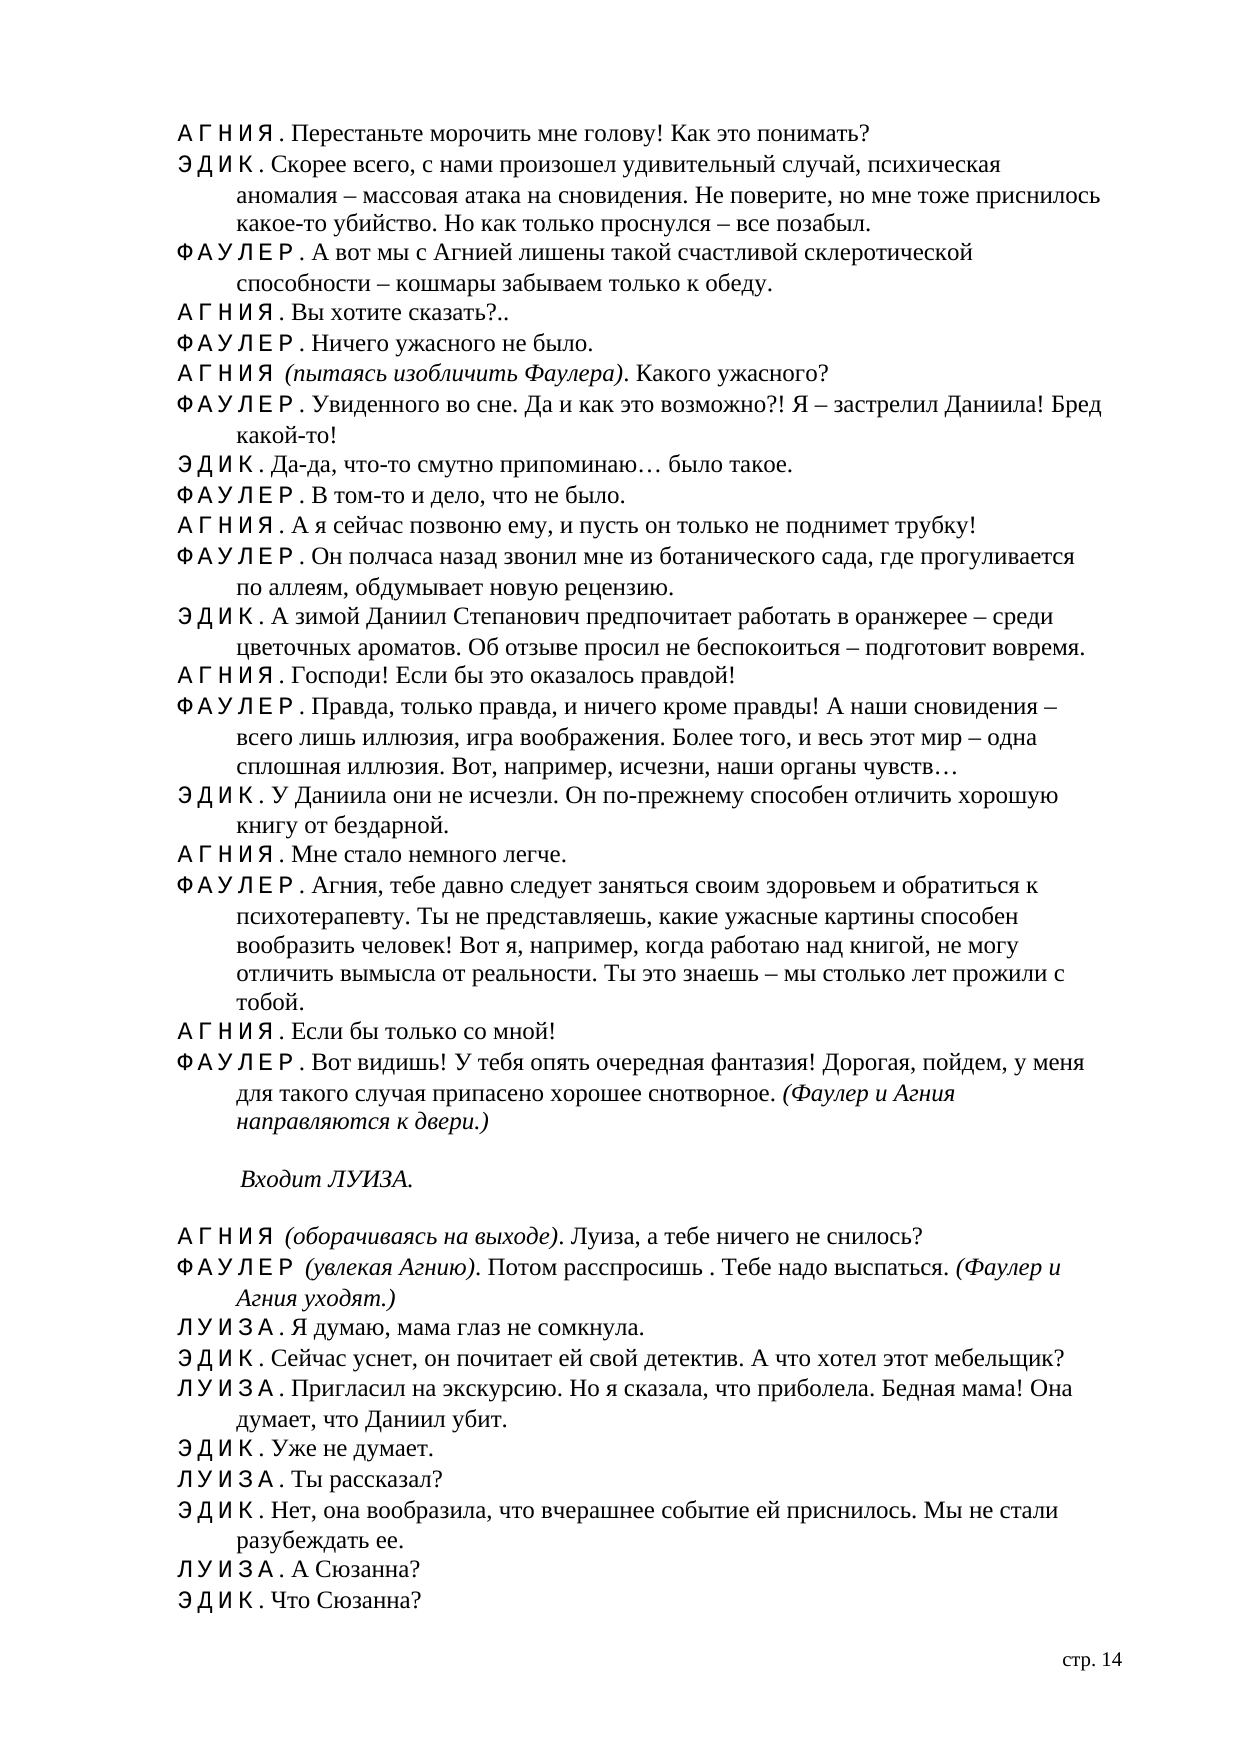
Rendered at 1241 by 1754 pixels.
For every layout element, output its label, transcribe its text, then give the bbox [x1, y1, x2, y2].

text Входит ЛУИЗА. [177, 1164, 1104, 1193]
text АГНИЯ. Перестаньте морочить мне голову! Как это понимать? [177, 118, 1104, 149]
text ФАУЛЕР. Он полчаса назад звонил мне из ботанического сада, где прогуливается по аллеям, обдумывает новую рецензию. [177, 541, 1104, 601]
text ЛУИЗА. Пригласил на экскурсию. Но я сказала, что приболела. Бедная мама! Она думает, что Даниил убит. [177, 1373, 1104, 1433]
text ЭДИК. Уже не думает. [177, 1433, 1104, 1464]
text ФАУЛЕР. А вот мы с Агнией лишены такой счастливой склеротической способности – кошмары забываем только к обеду. [177, 237, 1104, 297]
text ЭДИК. Нет, она вообразила, что вчерашнее событие ей приснилось. Мы не стали разубеждать ее. [177, 1495, 1104, 1554]
text АГНИЯ. А я сейчас позвоню ему, и пусть он только не поднимет трубку! [177, 511, 1104, 541]
text АГНИЯ. Мне стало немного легче. [177, 839, 1104, 870]
text ФАУЛЕР. Ничего ужасного не было. [177, 328, 1104, 358]
text ФАУЛЕР. Правда, только правда, и ничего кроме правды! А наши сновидения – всего лишь иллюзия, игра воображения. Более того, и весь этот мир – одна сплошная иллюзия. Вот, например, исчезни, наши органы чувств… [177, 691, 1104, 780]
text АГНИЯ (пытаясь изобличить Фаулера). Какого ужасного? [177, 358, 1104, 389]
text ФАУЛЕР. Вот видишь! У тебя опять очередная фантазия! Дорогая, пойдем, у меня для такого случая припасено хорошее снотворное. (Фаулер и Агния направляются к двери.) [177, 1047, 1104, 1135]
text ФАУЛЕР. Увиденного во сне. Да и как это возможно?! Я – застрелил Даниила! Бред какой-то! [177, 389, 1104, 449]
text АГНИЯ. Господи! Если бы это оказалось правдой! [177, 661, 1104, 691]
text ЛУИЗА. Ты рассказал? [177, 1464, 1104, 1495]
text ФАУЛЕР (увлекая Агнию). Потом расспросишь . Тебе надо выспаться. (Фаулер и Агния уходят.) [177, 1252, 1104, 1312]
text ЭДИК. Сейчас уснет, он почитает ей свой детектив. А что хотел этот мебельщик? [177, 1343, 1104, 1373]
text ЭДИК. А зимой Даниил Степанович предпочитает работать в оранжерее – среди цветочных ароматов. Об отзыве просил не беспокоиться – подготовит вовремя. [177, 601, 1104, 661]
text АГНИЯ. Вы хотите сказать?.. [177, 297, 1104, 328]
text ЛУИЗА. Я думаю, мама глаз не сомкнула. [177, 1312, 1104, 1343]
text ФАУЛЕР. В том-то и дело, что не было. [177, 480, 1104, 511]
text ФАУЛЕР. Агния, тебе давно следует заняться своим здоровьем и обратиться к психотерапевту. Ты не представляешь, какие ужасные картины способен вообразить человек! Вот я, например, когда работаю над книгой, не могу отличить вымысла от реальности. Ты это знаешь – мы столько лет прожили с тобой. [177, 870, 1104, 1016]
text АГНИЯ. Если бы только со мной! [177, 1016, 1104, 1047]
text ЭДИК. Что Сюзанна? [177, 1585, 1104, 1616]
text ЭДИК. Да-да, что-то смутно припоминаю… было такое. [177, 449, 1104, 480]
text ЛУИЗА. А Сюзанна? [177, 1554, 1104, 1585]
text ЭДИК. Скорее всего, с нами произошел удивительный случай, психическая аномалия – массовая атака на сновидения. Не поверите, но мне тоже приснилось какое-то убийство. Но как только проснулся – все позабыл. [177, 149, 1104, 237]
text ЭДИК. У Даниила они не исчезли. Он по-прежнему способен отличить хорошую книгу от бездарной. [177, 780, 1104, 839]
text АГНИЯ (оборачиваясь на выходе). Луиза, а тебе ничего не снилось? [177, 1221, 1104, 1252]
